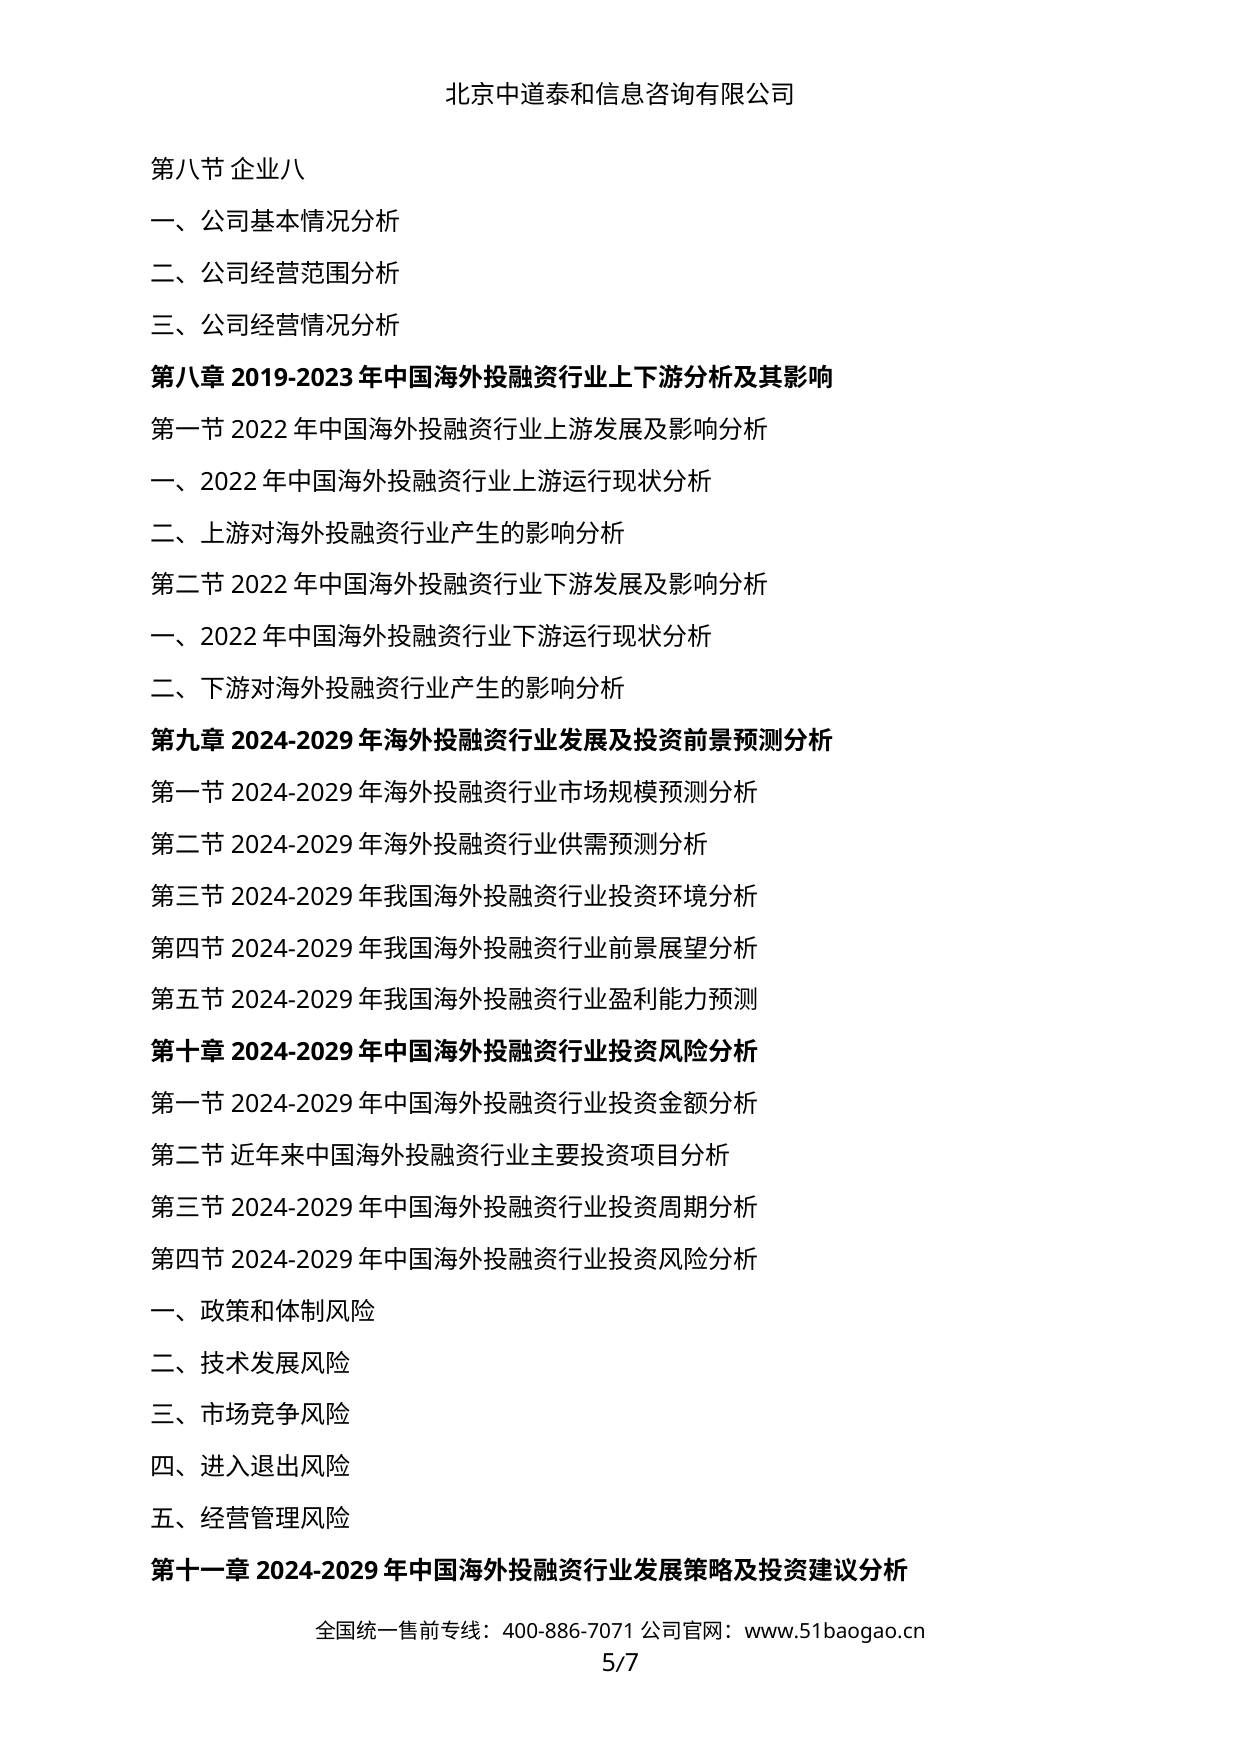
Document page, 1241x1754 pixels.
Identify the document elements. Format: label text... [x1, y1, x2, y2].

text 一、公司基本情况分析 [150, 202, 1090, 238]
text 第一节 2024-2029年中国海外投融资行业投资金额分析 [150, 1084, 1090, 1120]
text 第二节 2022年中国海外投融资行业下游发展及影响分析 [150, 565, 1090, 601]
text 第八章 2019-2023年中国海外投融资行业上下游分析及其影响 [150, 357, 1090, 394]
text 第三节 2024-2029年我国海外投融资行业投资环境分析 [150, 876, 1090, 912]
text 二、技术发展风险 [150, 1343, 1090, 1379]
text 第一节 2022年中国海外投融资行业上游发展及影响分析 [150, 409, 1090, 446]
text 第三节 2024-2029年中国海外投融资行业投资周期分析 [150, 1187, 1090, 1224]
text 一、2022年中国海外投融资行业上游运行现状分析 [150, 461, 1090, 497]
text 一、2022年中国海外投融资行业下游运行现状分析 [150, 617, 1090, 653]
text 四、进入退出风险 [150, 1447, 1090, 1483]
text 第二节 近年来中国海外投融资行业主要投资项目分析 [150, 1136, 1090, 1172]
text 第一节 2024-2029年海外投融资行业市场规模预测分析 [150, 772, 1090, 809]
text 第十一章 2024-2029年中国海外投融资行业发展策略及投资建议分析 [150, 1551, 1090, 1587]
text 第八节 企业八 [150, 150, 1090, 186]
text 五、经营管理风险 [150, 1499, 1090, 1535]
text 第二节 2024-2029年海外投融资行业供需预测分析 [150, 824, 1090, 861]
text 第九章 2024-2029年海外投融资行业发展及投资前景预测分析 [150, 721, 1090, 757]
text 三、市场竞争风险 [150, 1395, 1090, 1431]
text 第五节 2024-2029年我国海外投融资行业盈利能力预测 [150, 980, 1090, 1016]
text 第十章 2024-2029年中国海外投融资行业投资风险分析 [150, 1032, 1090, 1068]
text 二、下游对海外投融资行业产生的影响分析 [150, 669, 1090, 705]
text 一、政策和体制风险 [150, 1291, 1090, 1327]
text 二、公司经营范围分析 [150, 254, 1090, 290]
text 第四节 2024-2029年我国海外投融资行业前景展望分析 [150, 928, 1090, 964]
text 三、公司经营情况分析 [150, 306, 1090, 342]
text 二、上游对海外投融资行业产生的影响分析 [150, 513, 1090, 549]
text 第四节 2024-2029年中国海外投融资行业投资风险分析 [150, 1239, 1090, 1276]
